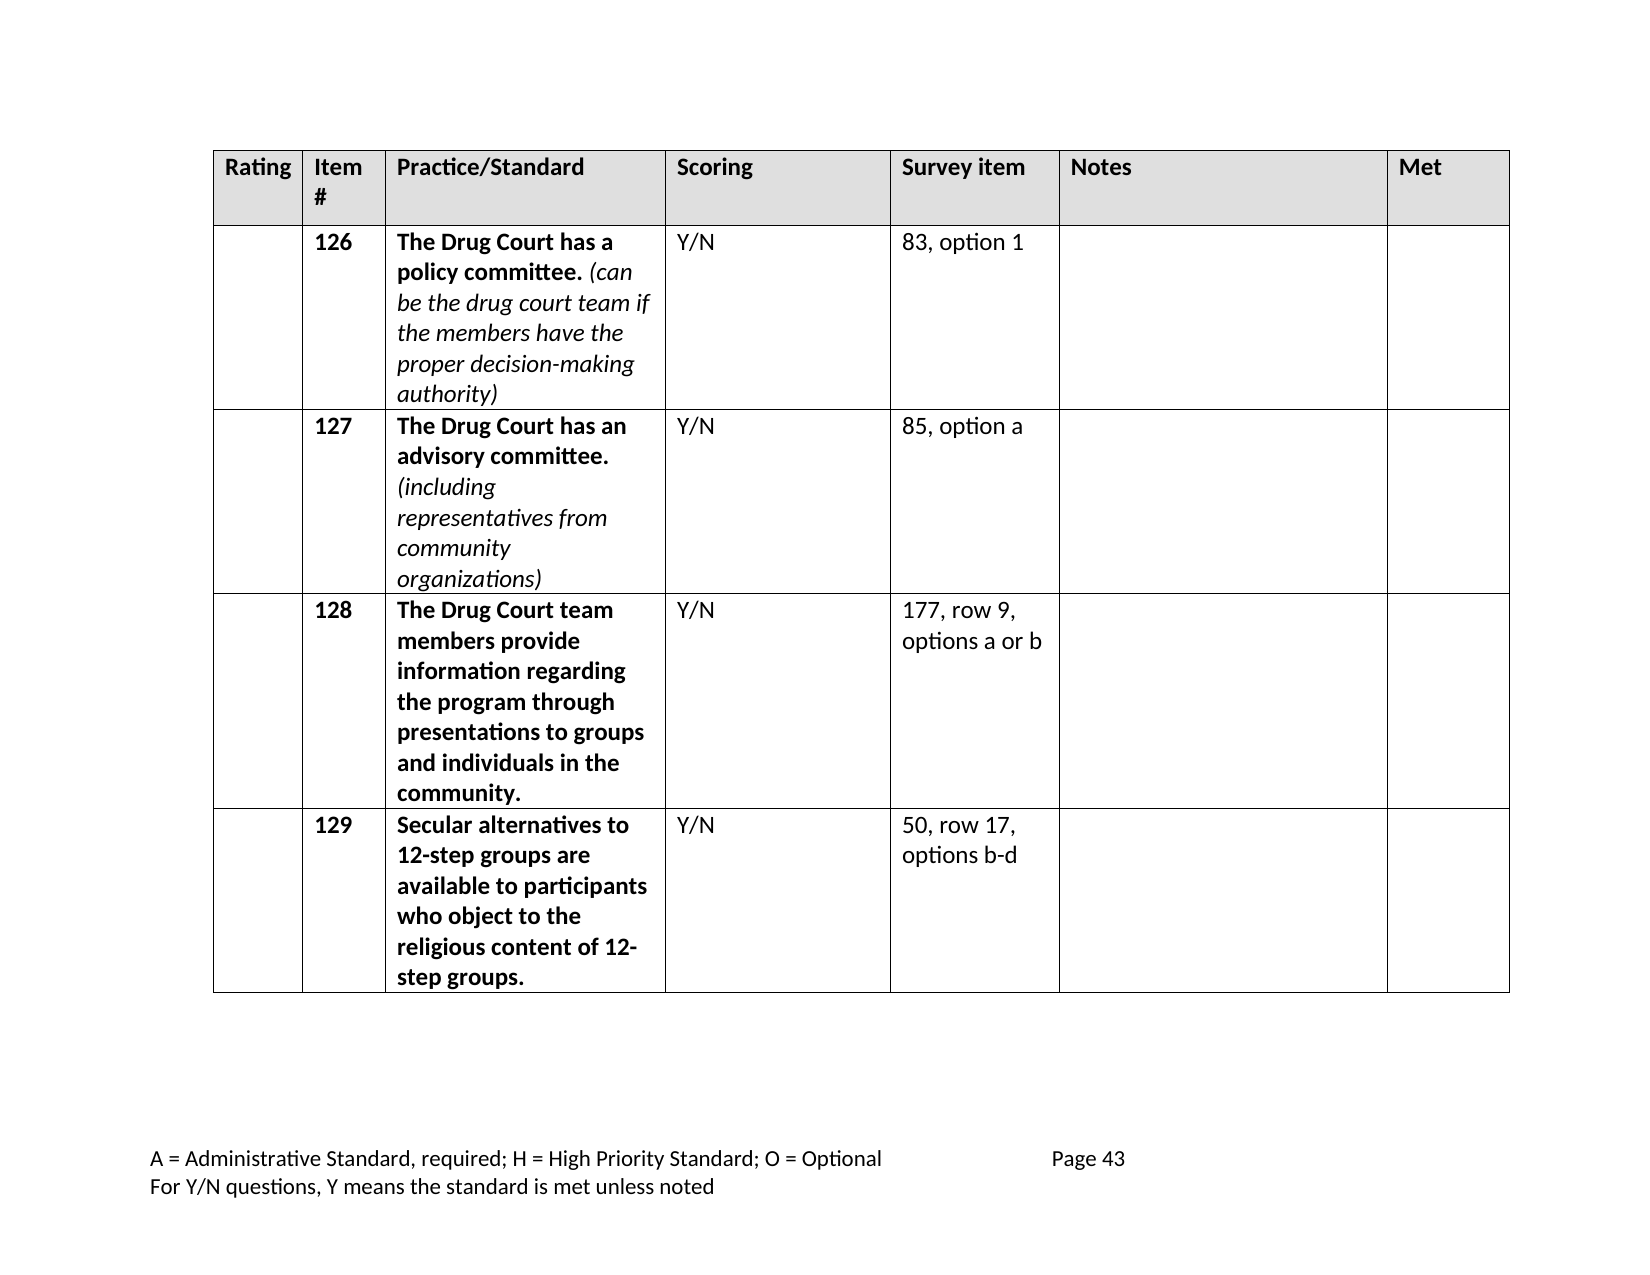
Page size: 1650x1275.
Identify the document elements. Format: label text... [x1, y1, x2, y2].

table_cell [1060, 809, 1387, 992]
table_cell 177, row 9, options a or b [891, 594, 1059, 808]
table_cell [1060, 410, 1387, 593]
table_header Notes [1060, 151, 1387, 225]
table_cell Y/N [666, 809, 890, 992]
table_cell 85, option a [891, 410, 1059, 593]
table_cell Y/N [666, 410, 890, 593]
table_cell [1388, 809, 1509, 992]
table_cell Y/N [666, 594, 890, 808]
table_cell The Drug Court has an advisory committee. (including representatives from community organizations) [386, 410, 665, 593]
table_cell [214, 410, 302, 593]
table_cell Y/N [666, 226, 890, 409]
table_header Met [1388, 151, 1509, 225]
table_cell 129 [303, 809, 385, 992]
table_cell 83, option 1 [891, 226, 1059, 409]
table_header Item # [303, 151, 385, 225]
table_header Practice/Standard [386, 151, 665, 225]
table_cell 128 [303, 594, 385, 808]
table_header Rating [214, 151, 302, 225]
table_cell [214, 594, 302, 808]
table_header Survey item [891, 151, 1059, 225]
table_cell [1388, 410, 1509, 593]
table_cell 126 [303, 226, 385, 409]
table_cell [1388, 594, 1509, 808]
table_cell The Drug Court has a policy committee. (can be the drug court team if the members have the proper decision-making authority) [386, 226, 665, 409]
table_cell [214, 809, 302, 992]
table_cell Secular alternatives to 12-step groups are available to participants who object to the religious content of 12-step groups. [386, 809, 665, 992]
table_cell [214, 226, 302, 409]
table_cell [1388, 226, 1509, 409]
table_header Scoring [666, 151, 890, 225]
table_cell [1060, 226, 1387, 409]
table_cell 50, row 17, options b-d [891, 809, 1059, 992]
table_cell 127 [303, 410, 385, 593]
table_cell [1060, 594, 1387, 808]
table_cell The Drug Court team members provide information regarding the program through presentations to groups and individuals in the community. [386, 594, 665, 808]
